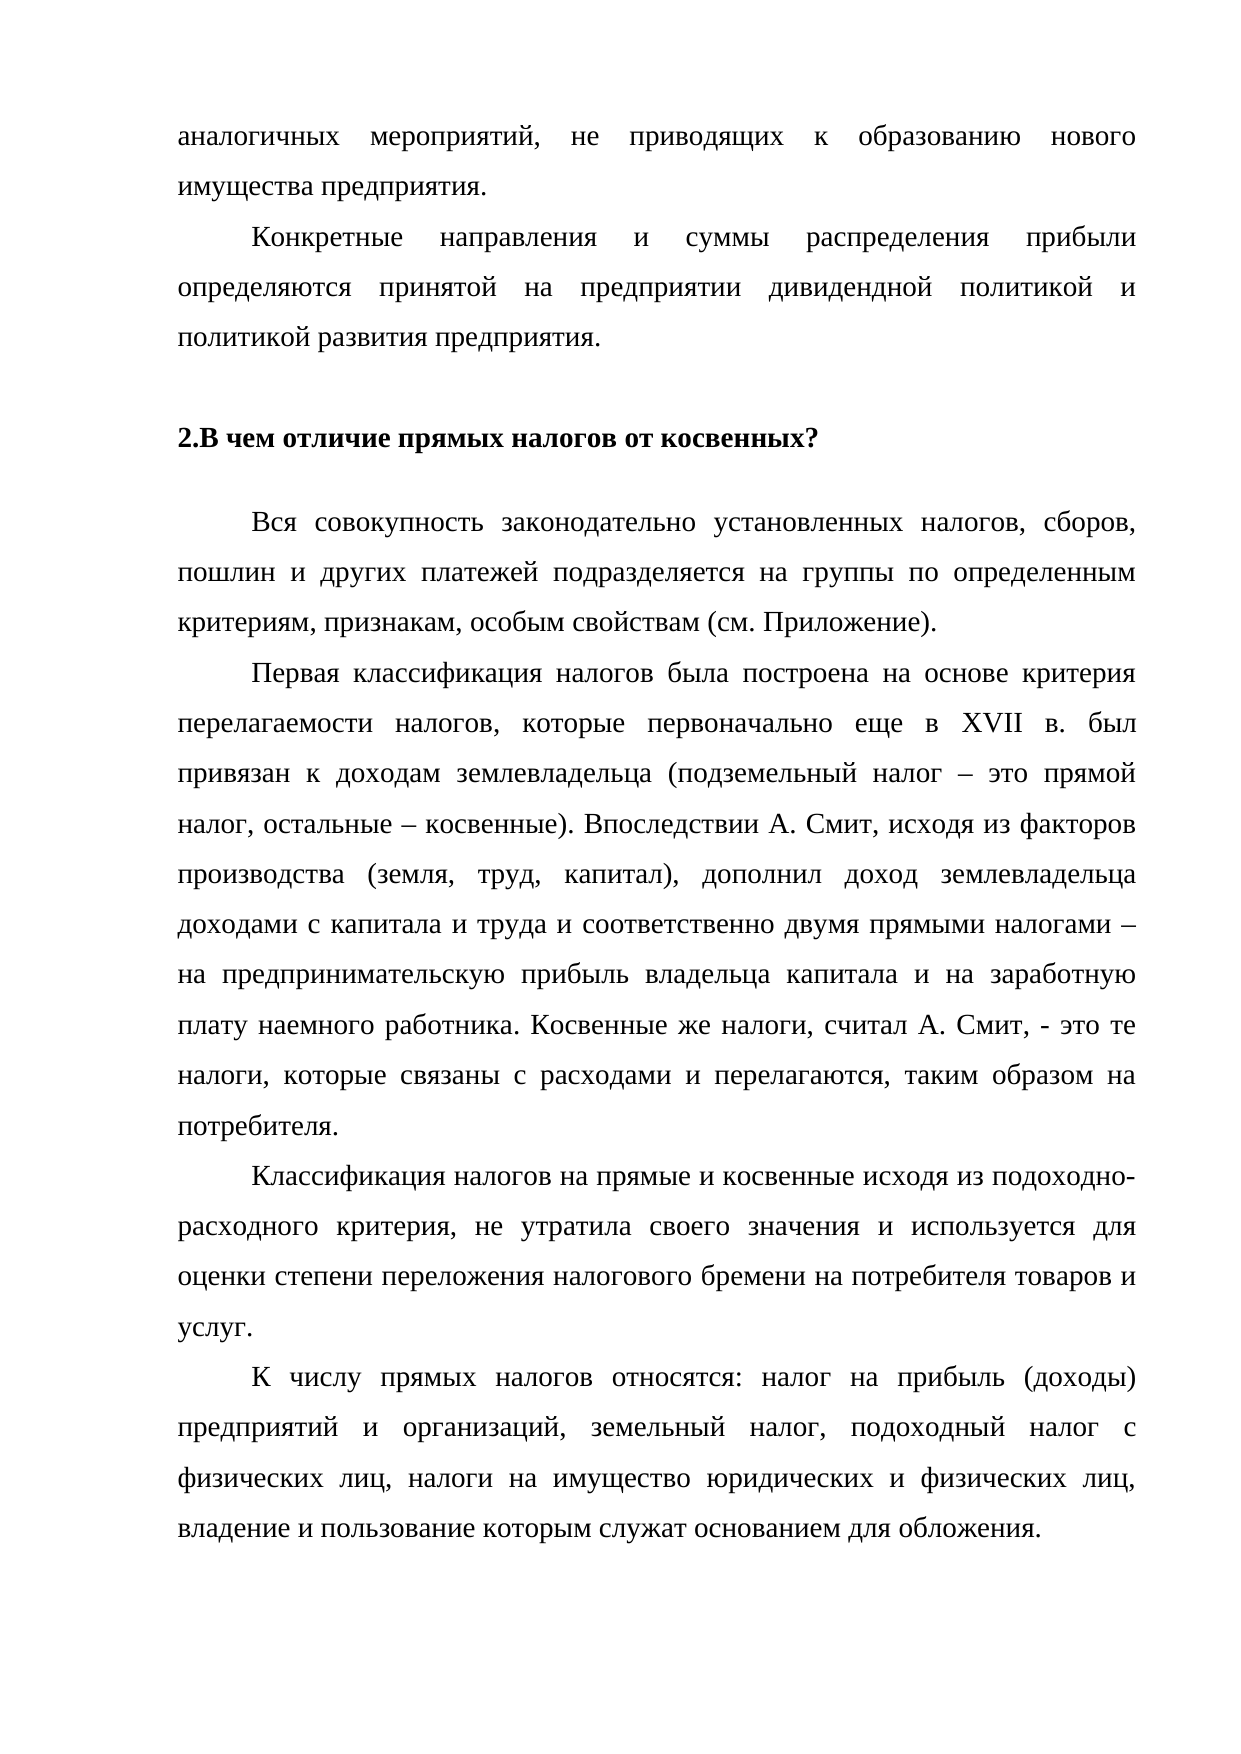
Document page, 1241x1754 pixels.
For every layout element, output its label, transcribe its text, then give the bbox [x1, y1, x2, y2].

text Классификация налогов на прямые и косвенные исходя из подоходно-расходного критерия, не утратила своего значения и используется для оценки степени переложения налогового бремени на потребителя товаров и услуг. [177, 1158, 1137, 1342]
text Вся совокупность законодательно установленных налогов, сборов, пошлин и других платежей подразделяется на группы по определенным критериям, признакам, особым свойствам (см. Приложение). [177, 504, 1137, 638]
text К числу прямых налогов относятся: налог на прибыль (доходы) предприятий и организаций, земельный налог, подоходный налог с физических лиц, налоги на имущество юридических и физических лиц, владение и пользование которым служат основанием для обложения. [177, 1359, 1137, 1544]
text 2.В чем отличие прямых налогов от косвенных? [177, 420, 1137, 453]
text Первая классификация налогов была построена на основе критерия перелагаемости налогов, которые первоначально еще в XVII в. был привязан к доходам землевладельца (подземельный налог – это прямой налог, остальные – косвенные). Впоследствии А. Смит, исходя из факторов производства (земля, труд, капитал), дополнил доход землевладельца доходами с капитала и труда и соответственно двумя прямыми налогами – на предпринимательскую прибыль владельца капитала и на заработную плату наемного работника. Косвенные же налоги, считал А. Смит, - это те налоги, которые связаны с расходами и перелагаются, таким образом на потребителя. [177, 655, 1137, 1141]
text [177, 118, 1137, 202]
text Конкретные направления и суммы распределения прибыли определяются принятой на предприятии дивидендной политикой и политикой развития предприятия. [177, 219, 1137, 353]
